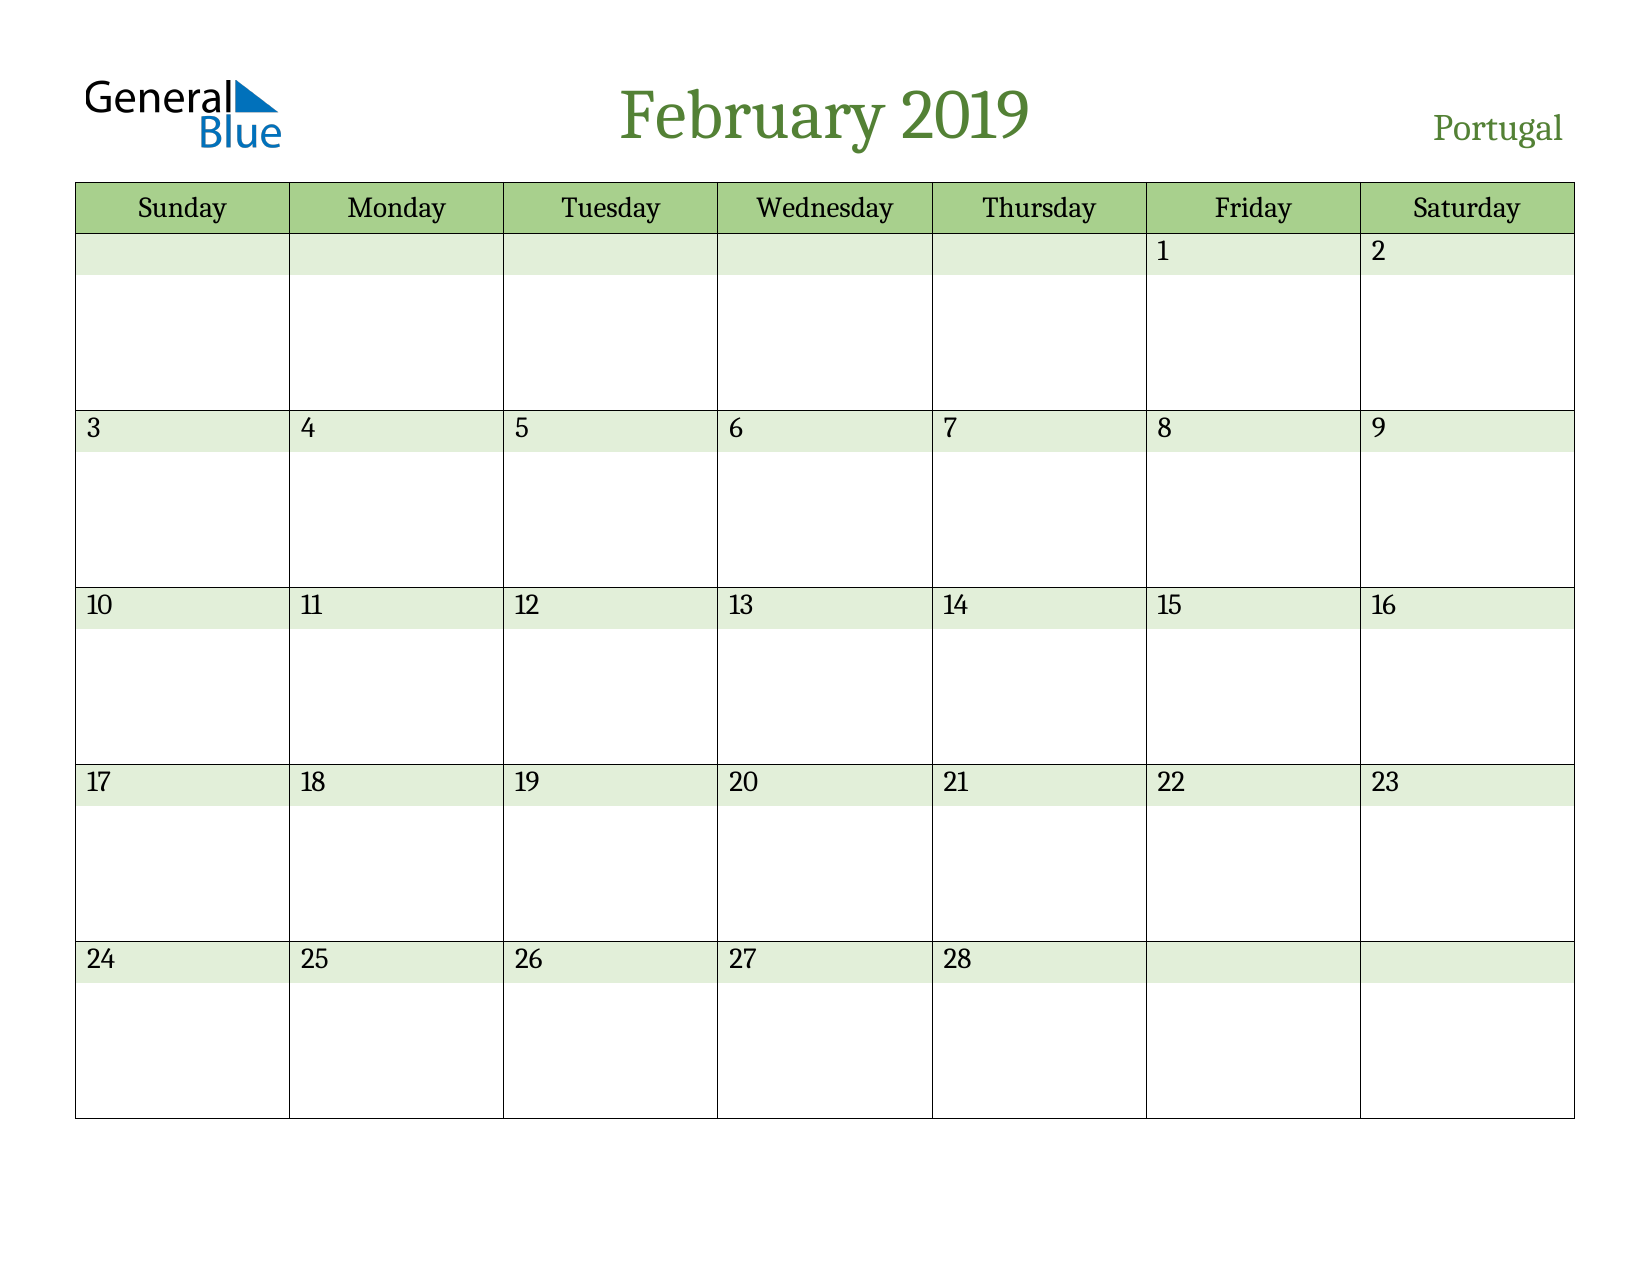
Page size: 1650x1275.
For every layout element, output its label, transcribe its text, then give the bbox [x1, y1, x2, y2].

table_cell 4 [290, 411, 503, 452]
table_cell 11 [290, 588, 503, 629]
table_cell Wednesday [718, 183, 932, 233]
table_cell [290, 983, 503, 1118]
table_cell 5 [504, 411, 717, 452]
picture [86, 80, 281, 148]
table_cell 21 [933, 765, 1146, 806]
table_cell [1361, 806, 1574, 941]
table_cell 1 [1147, 234, 1360, 275]
table_cell [290, 629, 503, 764]
table_cell [1147, 629, 1360, 764]
table_cell [718, 452, 932, 587]
table_cell [933, 983, 1146, 1118]
table_cell 13 [718, 588, 932, 629]
table_cell [504, 234, 717, 275]
table_cell 26 [504, 942, 717, 983]
table_cell [1147, 275, 1360, 410]
table_cell [504, 806, 717, 941]
table_cell [290, 234, 503, 275]
table_cell Friday [1147, 183, 1360, 233]
table_header Portugal [1146, 75, 1574, 182]
table_cell 23 [1361, 765, 1574, 806]
table_cell 22 [1147, 765, 1360, 806]
table_cell [76, 629, 289, 764]
table_cell [76, 806, 289, 941]
table_cell 10 [76, 588, 289, 629]
table_cell [718, 806, 932, 941]
table_cell [933, 452, 1146, 587]
table_cell [1361, 275, 1574, 410]
table_cell [1147, 806, 1360, 941]
table_cell [1361, 942, 1574, 983]
table_cell [718, 234, 932, 275]
table_cell [290, 806, 503, 941]
table_cell 14 [933, 588, 1146, 629]
table_cell 6 [718, 411, 932, 452]
table_cell [76, 275, 289, 410]
table_cell 27 [718, 942, 932, 983]
table_cell [933, 234, 1146, 275]
table_cell [1361, 452, 1574, 587]
table_cell 28 [933, 942, 1146, 983]
table_cell 16 [1361, 588, 1574, 629]
table_cell [1147, 942, 1360, 983]
table_cell 24 [76, 942, 289, 983]
table_cell 18 [290, 765, 503, 806]
table_cell 2 [1361, 234, 1574, 275]
table_cell [504, 275, 717, 410]
table_cell [1361, 629, 1574, 764]
table_cell 3 [76, 411, 289, 452]
table_cell [1147, 983, 1360, 1118]
table_cell [933, 806, 1146, 941]
table_cell [290, 275, 503, 410]
table_cell [718, 275, 932, 410]
table_cell [290, 452, 503, 587]
table_cell 7 [933, 411, 1146, 452]
table_cell [504, 452, 717, 587]
table_cell [504, 983, 717, 1118]
table_cell Thursday [933, 183, 1146, 233]
table_cell 9 [1361, 411, 1574, 452]
table_cell [76, 234, 289, 275]
table_cell [933, 275, 1146, 410]
table_cell 19 [504, 765, 717, 806]
table_cell [76, 983, 289, 1118]
table_cell Sunday [76, 183, 289, 233]
table_cell 8 [1147, 411, 1360, 452]
table_cell 17 [76, 765, 289, 806]
table_cell 15 [1147, 588, 1360, 629]
table_cell 25 [290, 942, 503, 983]
table_cell Tuesday [504, 183, 717, 233]
table_cell [76, 452, 289, 587]
table_cell Saturday [1361, 183, 1574, 233]
table_cell 12 [504, 588, 717, 629]
table_cell [718, 629, 932, 764]
table_cell [1147, 452, 1360, 587]
table_cell [933, 629, 1146, 764]
table_cell [1361, 983, 1574, 1118]
table_cell 20 [718, 765, 932, 806]
table_cell Monday [290, 183, 503, 233]
table_cell [718, 983, 932, 1118]
table_cell [504, 629, 717, 764]
table_header February 2019 [504, 75, 1146, 182]
table_header [76, 75, 503, 182]
